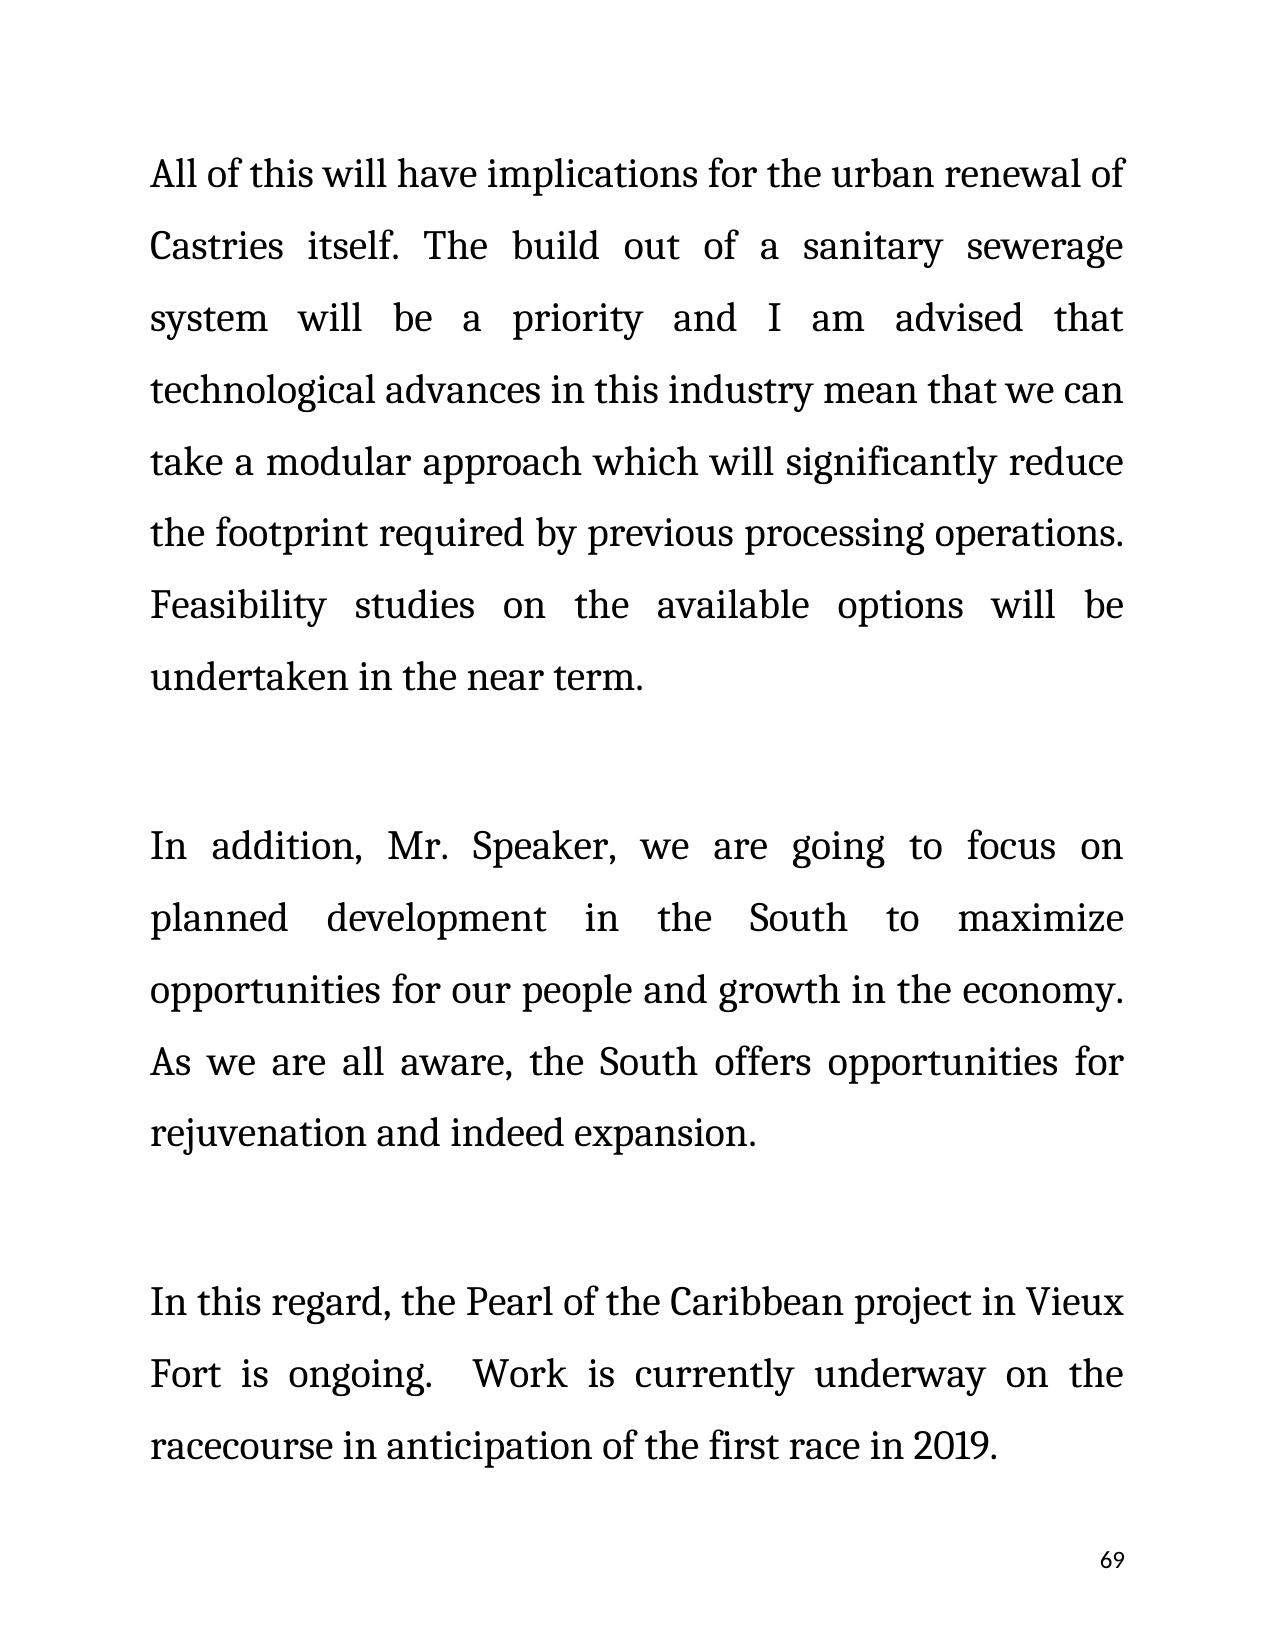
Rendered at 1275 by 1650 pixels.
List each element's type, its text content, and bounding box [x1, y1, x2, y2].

text All of this will have implications for the urban renewal of Castries itself. The build out of a sanitary sewerage system will be a priority and I am advised that technological advances in this industry mean that we can take a modular approach which will significantly reduce the footprint required by previous processing operations. Feasibility studies on the available options will be undertaken in the near term. [150, 150, 1125, 701]
text In addition, Mr. Speaker, we are going to focus on planned development in the South to maximize opportunities for our people and growth in the economy. As we are all aware, the South offers opportunities for rejuvenation and indeed expansion. [150, 822, 1125, 1157]
text In this regard, the Pearl of the Caribbean project in Vieux Fort is ongoing. Work is currently underway on the racecourse in anticipation of the first race in 2019. [150, 1278, 1125, 1470]
